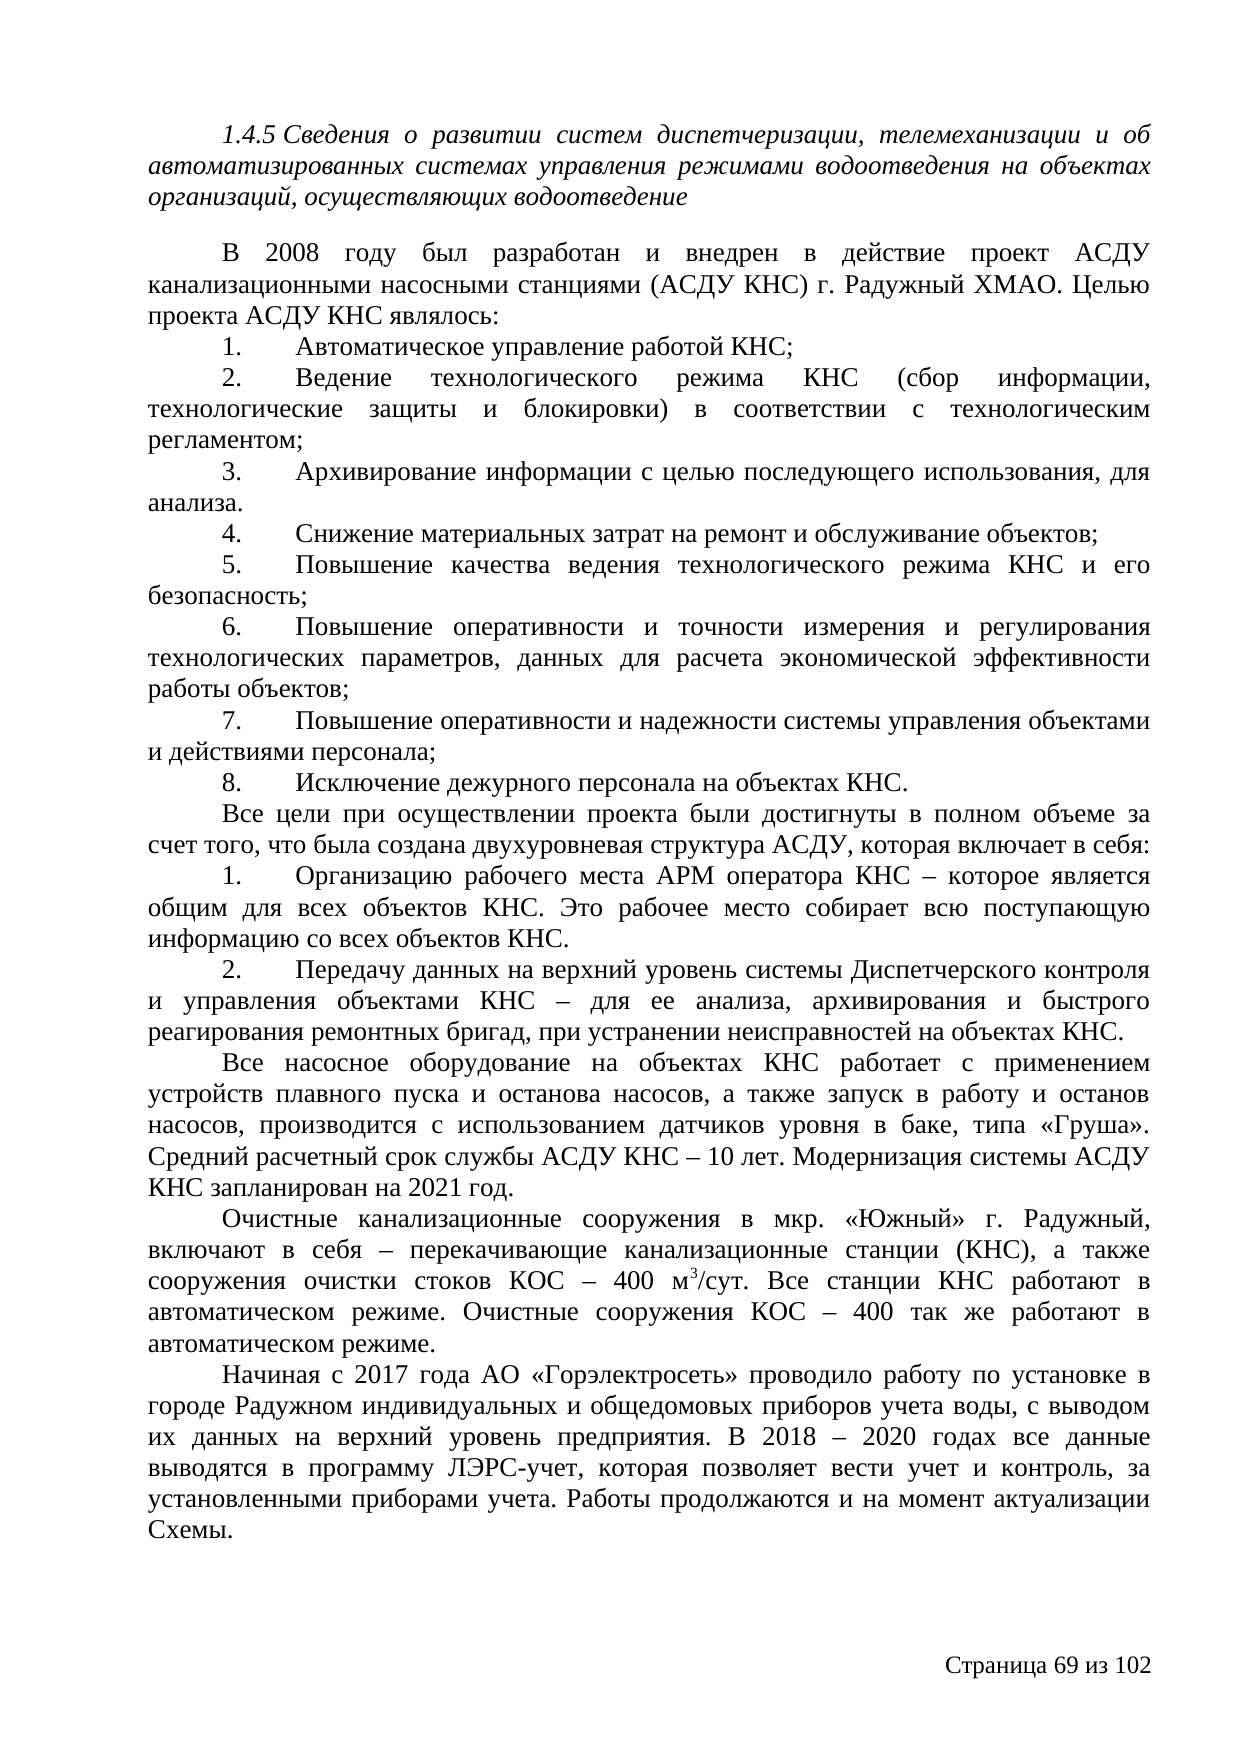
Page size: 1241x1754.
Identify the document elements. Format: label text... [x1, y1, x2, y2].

text Очистные канализационные сооружения в мкр. «Южный» г. Радужный, включают в себя – перекачивающие канализационные станции (КНС), а также сооружения очистки стоков КОС – 400 м3/сут. Все станции КНС работают в автоматическом режиме. Очистные сооружения КОС – 400 так же работают в автоматическом режиме. [148, 1202, 1152, 1358]
text 1. Организацию рабочего места АРМ оператора КНС – которое является общим для всех объектов КНС. Это рабочее место собирает всю поступающую информацию со всех объектов КНС. [148, 859, 1152, 953]
text В 2008 году был разработан и внедрен в действие проект АСДУ канализационными насосными станциями (АСДУ КНС) г. Радужный ХМАО. Целью проекта АСДУ КНС являлось: [148, 237, 1152, 330]
text 5. Повышение качества ведения технологического режима КНС и его безопасность; [148, 548, 1152, 610]
text Все насосное оборудование на объектах КНС работает с применением устройств плавного пуска и останова насосов, а также запуск в работу и останов насосов, производится с использованием датчиков уровня в баке, типа «Груша». Средний расчетный срок службы АСДУ КНС – 10 лет. Модернизация системы АСДУ КНС запланирован на 2021 год. [148, 1046, 1152, 1202]
text Сведения о развитии систем диспетчеризации, телемеханизации и об автоматизированных системах управления режимами водоотведения на объектах организаций, осуществляющих водоотведение [148, 118, 1152, 212]
text 1. Автоматическое управление работой КНС; [148, 330, 1152, 361]
text Начиная с 2017 года АО «Горэлектросеть» проводило работу по установке в городе Радужном индивидуальных и общедомовых приборов учета воды, с выводом их данных на верхний уровень предприятия. В 2018 – 2020 годах все данные выводятся в программу ЛЭРС-учет, которая позволяет вести учет и контроль, за установленными приборами учета. Работы продолжаются и на момент актуализации Схемы. [148, 1358, 1152, 1545]
text 3. Архивирование информации с целью последующего использования, для анализа. [148, 454, 1152, 517]
text 6. Повышение оперативности и точности измерения и регулирования технологических параметров, данных для расчета экономической эффективности работы объектов; [148, 610, 1152, 704]
text Все цели при осуществлении проекта были достигнуты в полном объеме за счет того, что была создана двухуровневая структура АСДУ, которая включает в себя: [148, 797, 1152, 859]
text 7. Повышение оперативности и надежности системы управления объектами и действиями персонала; [148, 704, 1152, 766]
text 2. Ведение технологического режима КНС (сбор информации, технологические защиты и блокировки) в соответствии с технологическим регламентом; [148, 361, 1152, 454]
text 8. Исключение дежурного персонала на объектах КНС. [148, 766, 1152, 797]
text 2. Передачу данных на верхний уровень системы Диспетчерского контроля и управления объектами КНС – для ее анализа, архивирования и быстрого реагирования ремонтных бригад, при устранении неисправностей на объектах КНС. [148, 953, 1152, 1046]
text 4. Снижение материальных затрат на ремонт и обслуживание объектов; [148, 517, 1152, 548]
